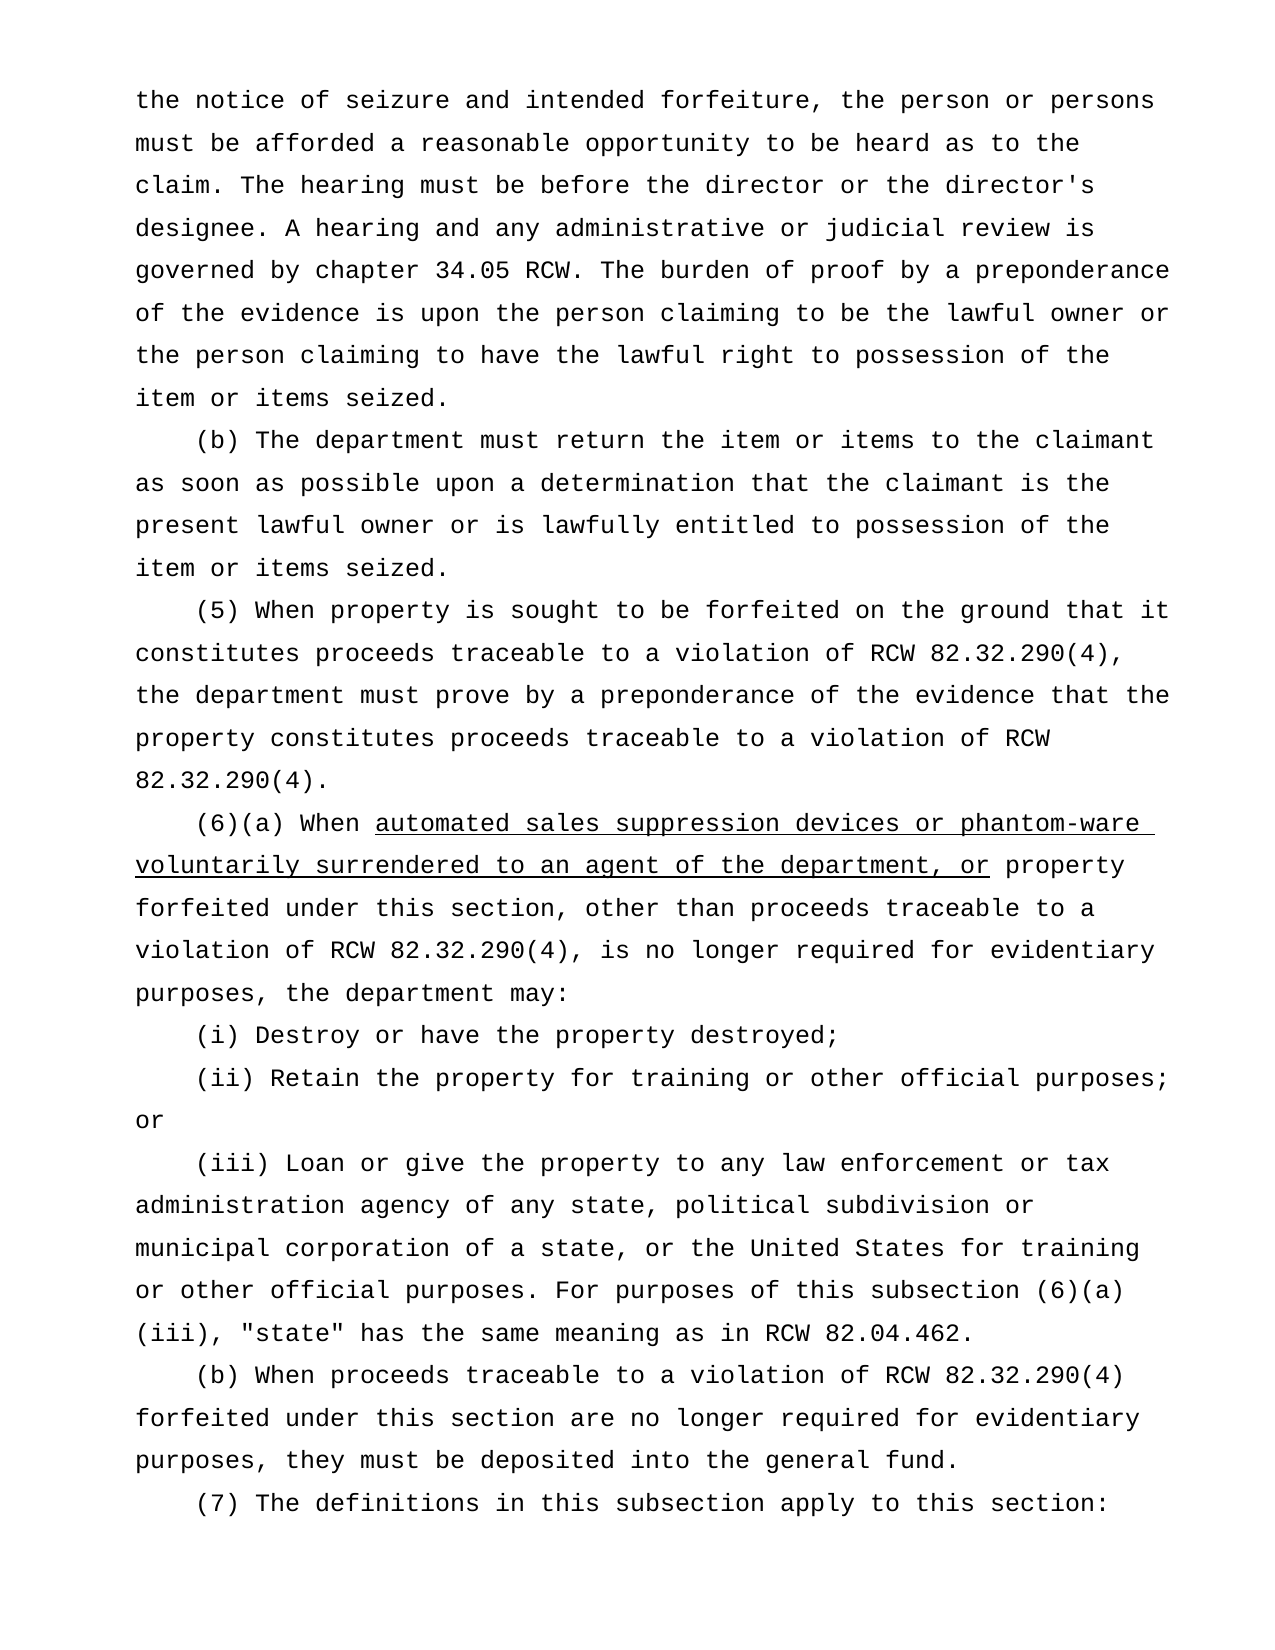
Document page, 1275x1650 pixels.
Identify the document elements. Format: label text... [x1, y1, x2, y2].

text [135, 75, 1170, 415]
text (ii) Retain the property for training or other official purposes; or [135, 1052, 1170, 1137]
text (b) The department must return the item or items to the claimant as soon as possible upon a determination that the claimant is the present lawful owner or is lawfully entitled to possession of the item or items seized. [135, 415, 1170, 585]
text (iii) Loan or give the property to any law enforcement or tax administration agency of any state, political subdivision or municipal corporation of a state, or the United States for training or other official purposes. For purposes of this subsection (6)(a)(iii), "state" has the same meaning as in RCW 82.04.462. [135, 1137, 1170, 1350]
text (7) The definitions in this subsection apply to this section: [135, 1477, 1170, 1520]
text (i) Destroy or have the property destroyed; [135, 1010, 1170, 1052]
text (6)(a) When automated sales suppression devices or phantom-ware voluntarily surrendered to an agent of the department, or property forfeited under this section, other than proceeds traceable to a violation of RCW 82.32.290(4), is no longer required for evidentiary purposes, the department may: [135, 797, 1170, 1010]
text (b) When proceeds traceable to a violation of RCW 82.32.290(4) forfeited under this section are no longer required for evidentiary purposes, they must be deposited into the general fund. [135, 1350, 1170, 1477]
text (5) When property is sought to be forfeited on the ground that it constitutes proceeds traceable to a violation of RCW 82.32.290(4), the department must prove by a preponderance of the evidence that the property constitutes proceeds traceable to a violation of RCW 82.32.290(4). [135, 585, 1170, 797]
